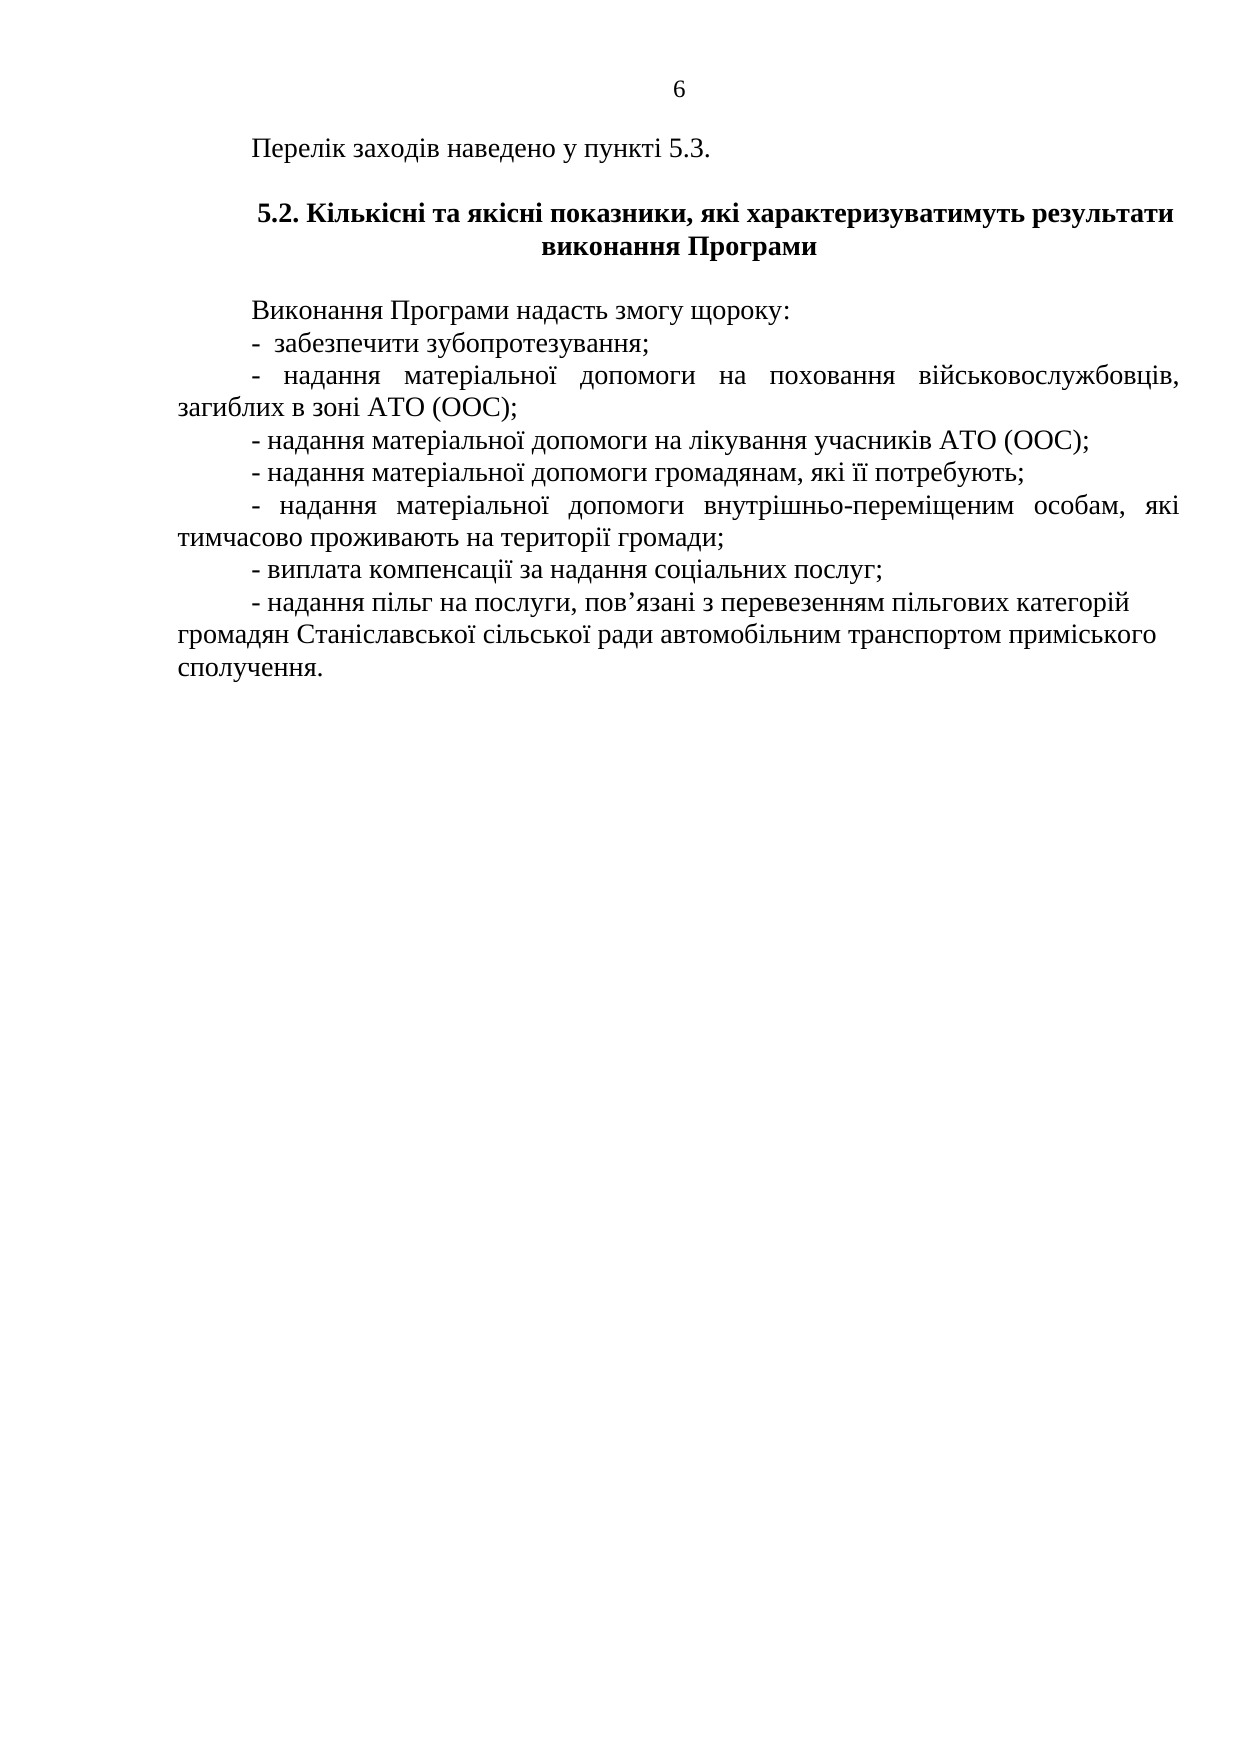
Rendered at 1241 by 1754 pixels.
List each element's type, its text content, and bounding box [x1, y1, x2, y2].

text - надання матеріальної допомоги на лікування учасників АТО (ООС); [177, 423, 1181, 455]
text Виконання Програми надасть змогу щороку: [177, 293, 1181, 326]
text - надання матеріальної допомоги внутрішньо-переміщеним особам, які тимчасово проживають на території громади; [177, 488, 1181, 552]
text - надання матеріальної допомоги громадянам, які її потребують; [177, 455, 1181, 488]
text - надання матеріальної допомоги на поховання військовослужбовців, загиблих в зоні АТО (ООС); [177, 358, 1181, 423]
list забезпечити зубопротезування; [177, 326, 1181, 358]
text Перелік заходів наведено у пункті 5.3. [251, 131, 1181, 164]
text - виплата компенсації за надання соціальних послуг; [177, 552, 1181, 585]
text 5.2. Кількісні та якісні показники, які характеризуватимуть результати виконання Програми [177, 196, 1181, 261]
text - надання пільг на послуги, пов’язані з перевезенням пільгових категорій громадян Станіславської сільської ради автомобільним транспортом приміського сполучення. [177, 585, 1181, 682]
